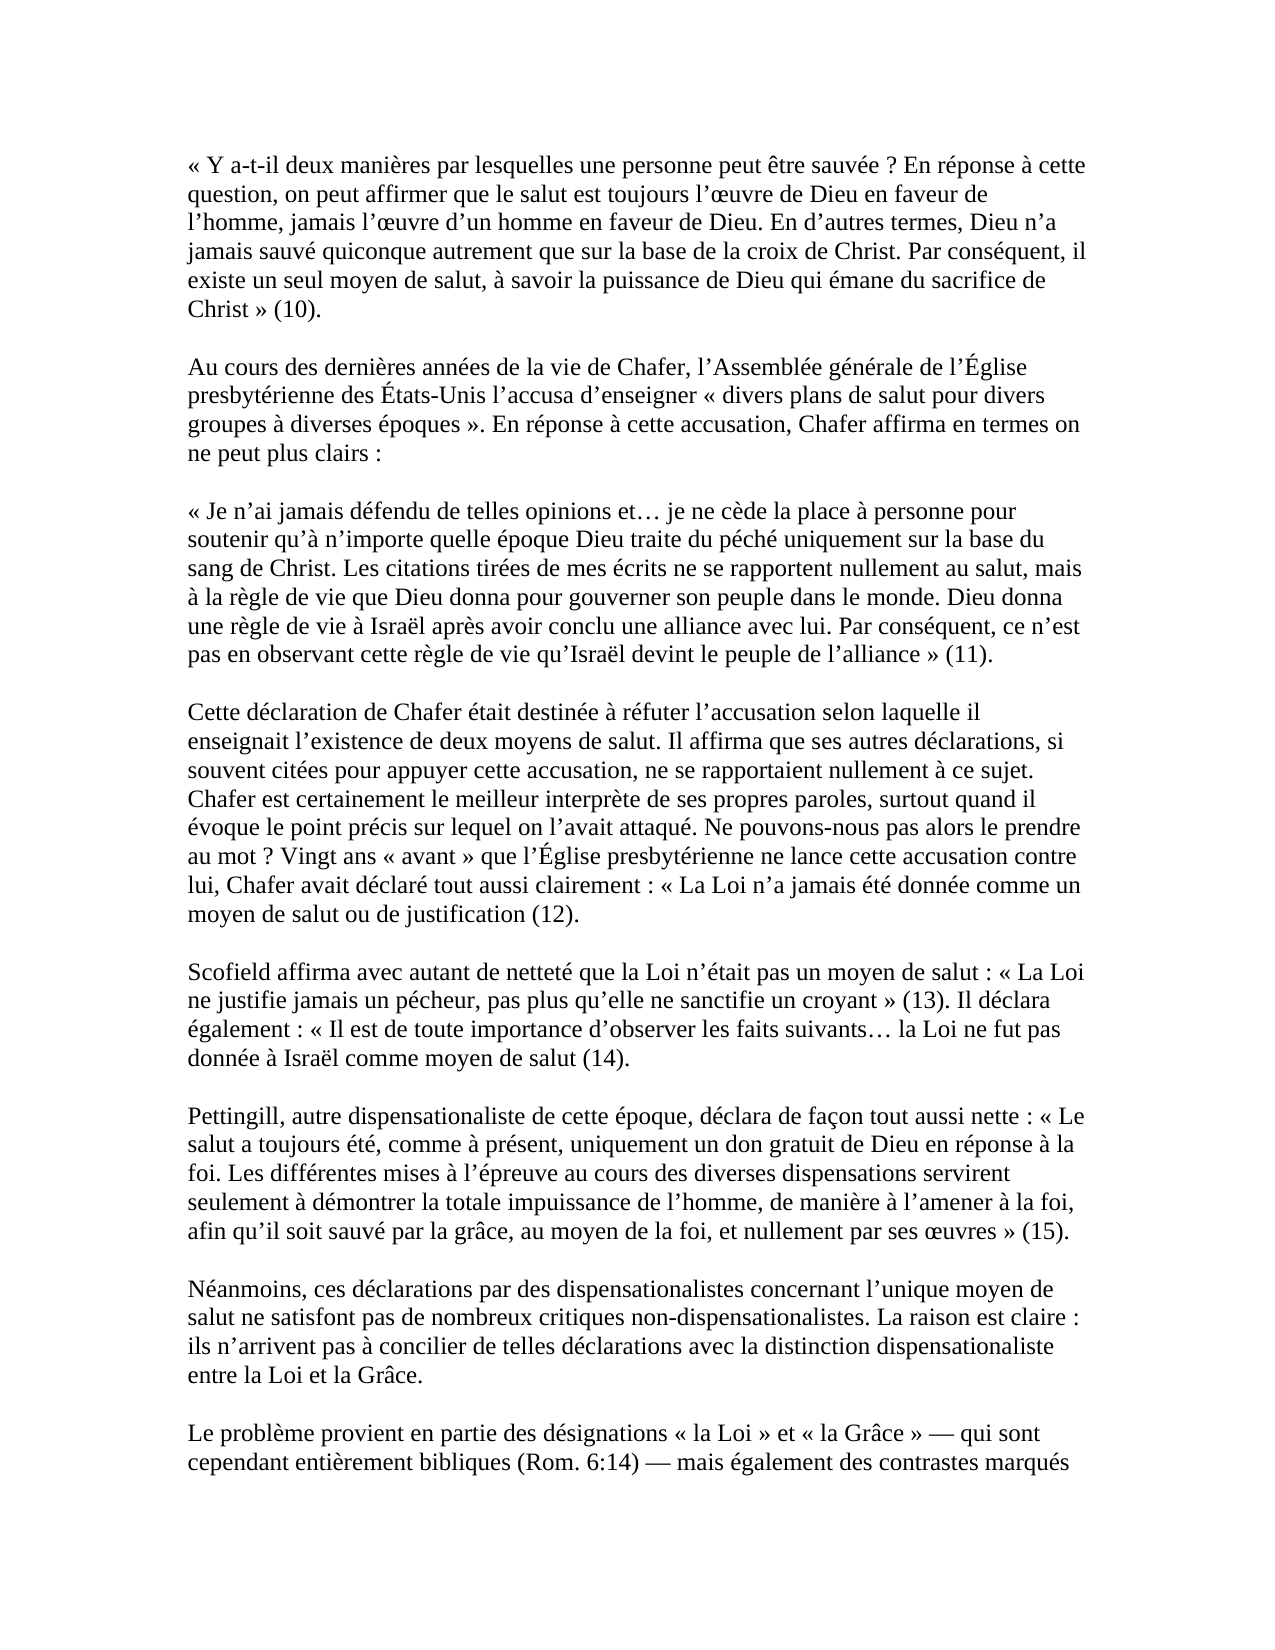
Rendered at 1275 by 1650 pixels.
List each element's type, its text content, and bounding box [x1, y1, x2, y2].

text Pettingill, autre dispensationaliste de cette époque, déclara de façon tout aussi nette : « Le salut a toujours été, comme à présent, uniquement un don gratuit de Dieu en réponse à la foi. Les différentes mises à l’épreuve au cours des diverses dispensations servirent seulement à démontrer la totale impuissance de l’homme, de manière à l’amener à la foi, afin qu’il soit sauvé par la grâce, au moyen de la foi, et nullement par ses œuvres » (15). [187, 1101, 1087, 1244]
text « Y a-t-il deux manières par lesquelles une personne peut être sauvée ? En réponse à cette question, on peut affirmer que le salut est toujours l’œuvre de Dieu en faveur de l’homme, jamais l’œuvre d’un homme en faveur de Dieu. En d’autres termes, Dieu n’a jamais sauvé quiconque autrement que sur la base de la croix de Christ. Par conséquent, il existe un seul moyen de salut, à savoir la puissance de Dieu qui émane du sacrifice de Christ » (10). [187, 150, 1087, 322]
text Néanmoins, ces déclarations par des dispensationalistes concernant l’unique moyen de salut ne satisfont pas de nombreux critiques non-dispensationalistes. La raison est claire : ils n’arrivent pas à concilier de telles déclarations avec la distinction dispensationaliste entre la Loi et la Grâce. [187, 1274, 1087, 1389]
text Scofield affirma avec autant de netteté que la Loi n’était pas un moyen de salut : « La Loi ne justifie jamais un pécheur, pas plus qu’elle ne sanctifie un croyant » (13). Il déclara également : « Il est de toute importance d’observer les faits suivants… la Loi ne fut pas donnée à Israël comme moyen de salut (14). [187, 957, 1087, 1072]
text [187, 1418, 1087, 1475]
text « Je n’ai jamais défendu de telles opinions et… je ne cède la place à personne pour soutenir qu’à n’importe quelle époque Dieu traite du péché uniquement sur la base du sang de Christ. Les citations tirées de mes écrits ne se rapportent nullement au salut, mais à la règle de vie que Dieu donna pour gouverner son peuple dans le monde. Dieu donna une règle de vie à Israël après avoir conclu une alliance avec lui. Par conséquent, ce n’est pas en observant cette règle de vie qu’Israël devint le peuple de l’alliance » (11). [187, 496, 1087, 668]
text Cette déclaration de Chafer était destinée à réfuter l’accusation selon laquelle il enseignait l’existence de deux moyens de salut. Il affirma que ses autres déclarations, si souvent citées pour appuyer cette accusation, ne se rapportaient nullement à ce sujet. Chafer est certainement le meilleur interprète de ses propres paroles, surtout quand il évoque le point précis sur lequel on l’avait attaqué. Ne pouvons-nous pas alors le prendre au mot ? Vingt ans « avant » que l’Église presbytérienne ne lance cette accusation contre lui, Chafer avait déclaré tout aussi clairement : « La Loi n’a jamais été donnée comme un moyen de salut ou de justification (12). [187, 697, 1087, 927]
text Au cours des dernières années de la vie de Chafer, l’Assemblée générale de l’Église presbytérienne des États-Unis l’accusa d’enseigner « divers plans de salut pour divers groupes à diverses époques ». En réponse à cette accusation, Chafer affirma en termes on ne peut plus clairs : [187, 352, 1087, 467]
